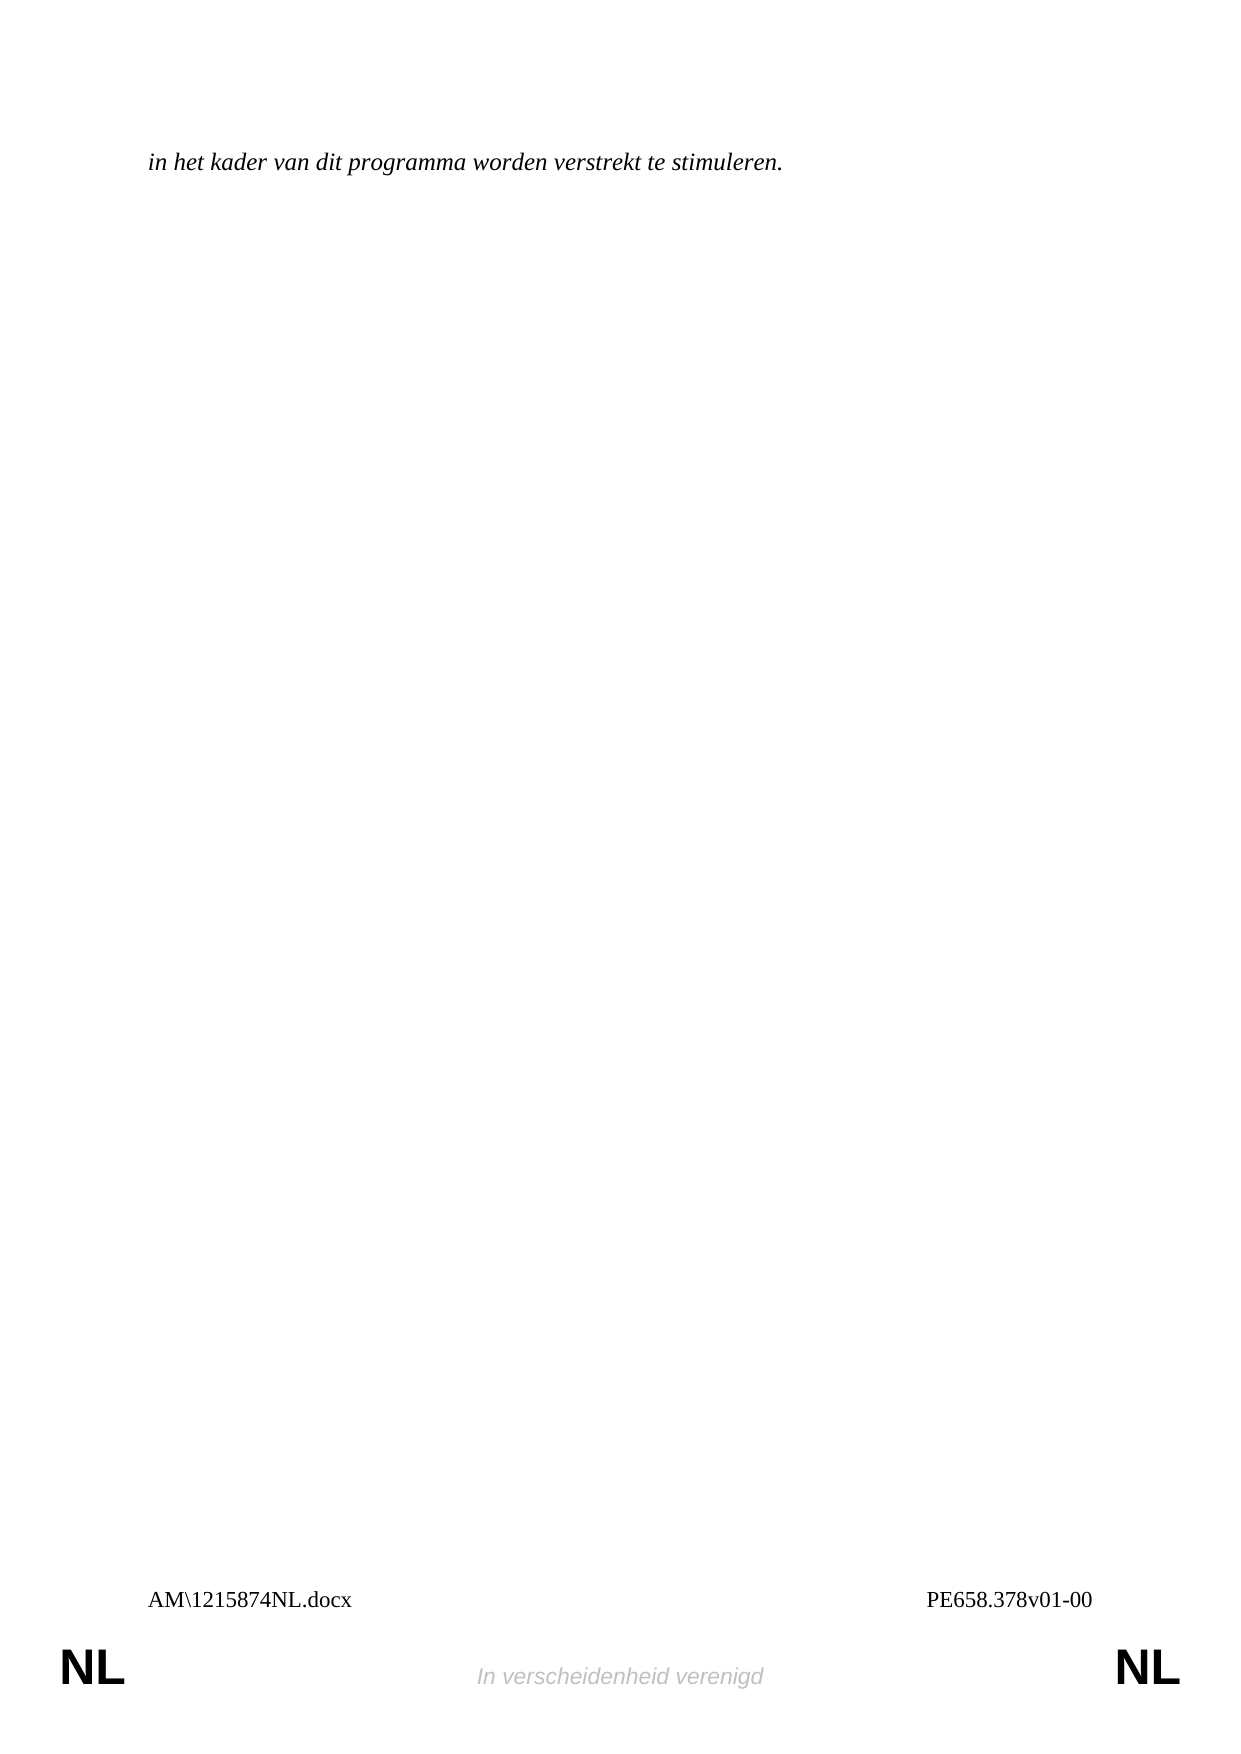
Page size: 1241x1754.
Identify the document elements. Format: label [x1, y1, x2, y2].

text [148, 147, 1093, 176]
